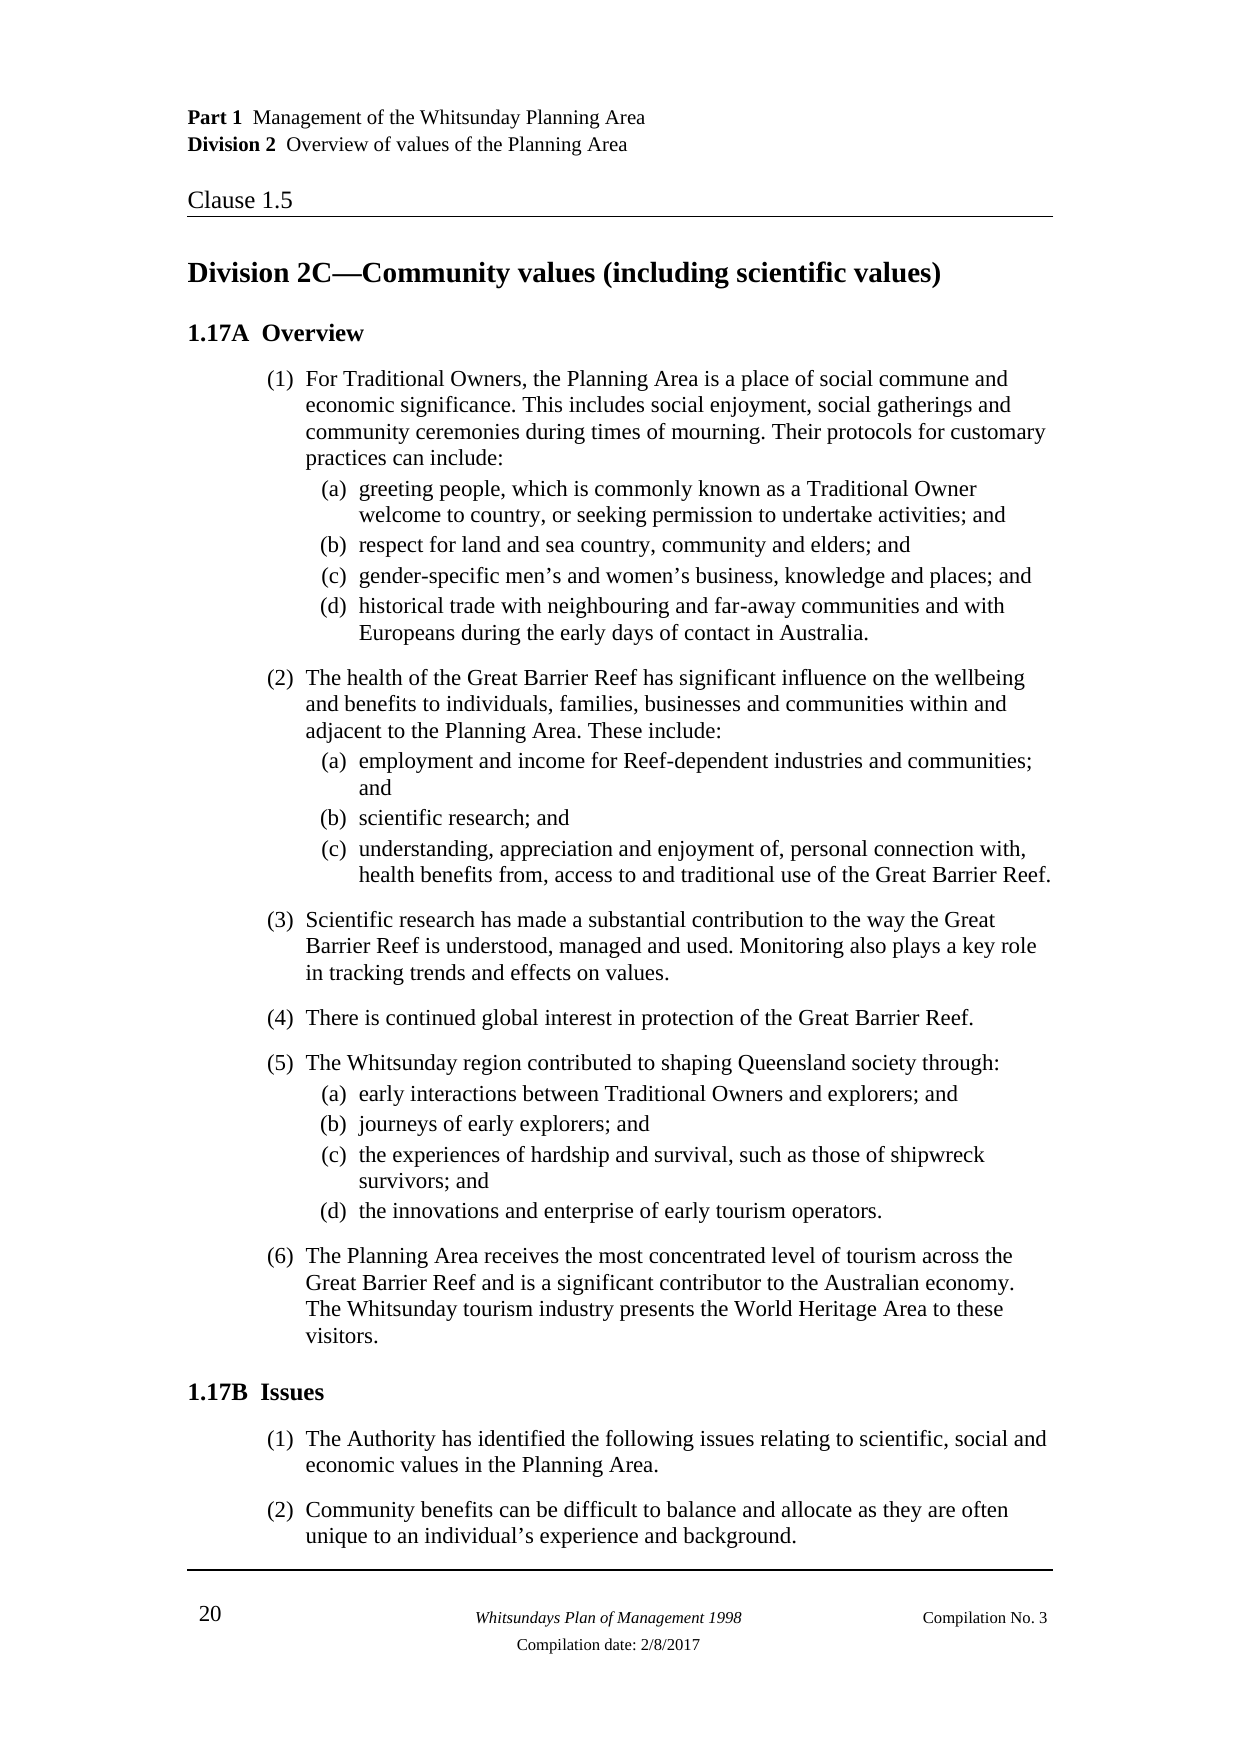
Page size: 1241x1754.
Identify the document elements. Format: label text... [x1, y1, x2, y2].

text (2) Community benefits can be difficult to balance and allocate as they are often unique to an individual’s experience and background. [187, 1496, 1053, 1549]
text (5) The Whitsunday region contributed to shaping Queensland society through: [187, 1049, 1053, 1075]
text (1) The Authority has identified the following issues relating to scientific, social and economic values in the Planning Area. [187, 1425, 1053, 1477]
text (b) journeys of early explorers; and [187, 1110, 1053, 1136]
text (b) scientific research; and [187, 804, 1053, 831]
text 1.17A Overview [187, 318, 1053, 346]
text (c) gender-specific men’s and women’s business, knowledge and places; and [187, 562, 1053, 588]
text (3) Scientific research has made a substantial contribution to the way the Great Barrier Reef is understood, managed and used. Monitoring also plays a key role in tracking trends and effects on values. [187, 906, 1053, 985]
text Division 2C—Community values (including scientific values) [187, 255, 1053, 288]
text (2) The health of the Great Barrier Reef has significant influence on the wellbeing and benefits to individuals, families, businesses and communities within and adjacent to the Planning Area. These include: [187, 664, 1053, 743]
text (a) greeting people, which is commonly known as a Traditional Owner welcome to country, or seeking permission to undertake activities; and [187, 475, 1053, 527]
text (1) For Traditional Owners, the Planning Area is a place of social commune and economic significance. This includes social enjoyment, social gatherings and community ceremonies during times of mourning. Their protocols for customary practices can include: [187, 365, 1053, 471]
text (b) respect for land and sea country, community and elders; and [187, 532, 1053, 558]
text (6) The Planning Area receives the most concentrated level of tourism across the Great Barrier Reef and is a significant contributor to the Australian economy. The Whitsunday tourism industry presents the World Heritage Area to these visitors. [187, 1243, 1053, 1348]
text (a) employment and income for Reef-dependent industries and communities; and [187, 747, 1053, 800]
text (a) early interactions between Traditional Owners and explorers; and [187, 1079, 1053, 1106]
text (d) historical trade with neighbouring and far-away communities and with Europeans during the early days of contact in Australia. [187, 593, 1053, 645]
text (c) understanding, appreciation and enjoyment of, personal connection with, health benefits from, access to and traditional use of the Great Barrier Reef. [187, 835, 1053, 887]
text 1.17B Issues [187, 1377, 1053, 1406]
text (4) There is continued global interest in protection of the Great Barrier Reef. [187, 1004, 1053, 1030]
text (c) the experiences of hardship and survival, such as those of shipwreck survivors; and [187, 1141, 1053, 1193]
text (d) the innovations and enterprise of early tourism operators. [187, 1197, 1053, 1224]
